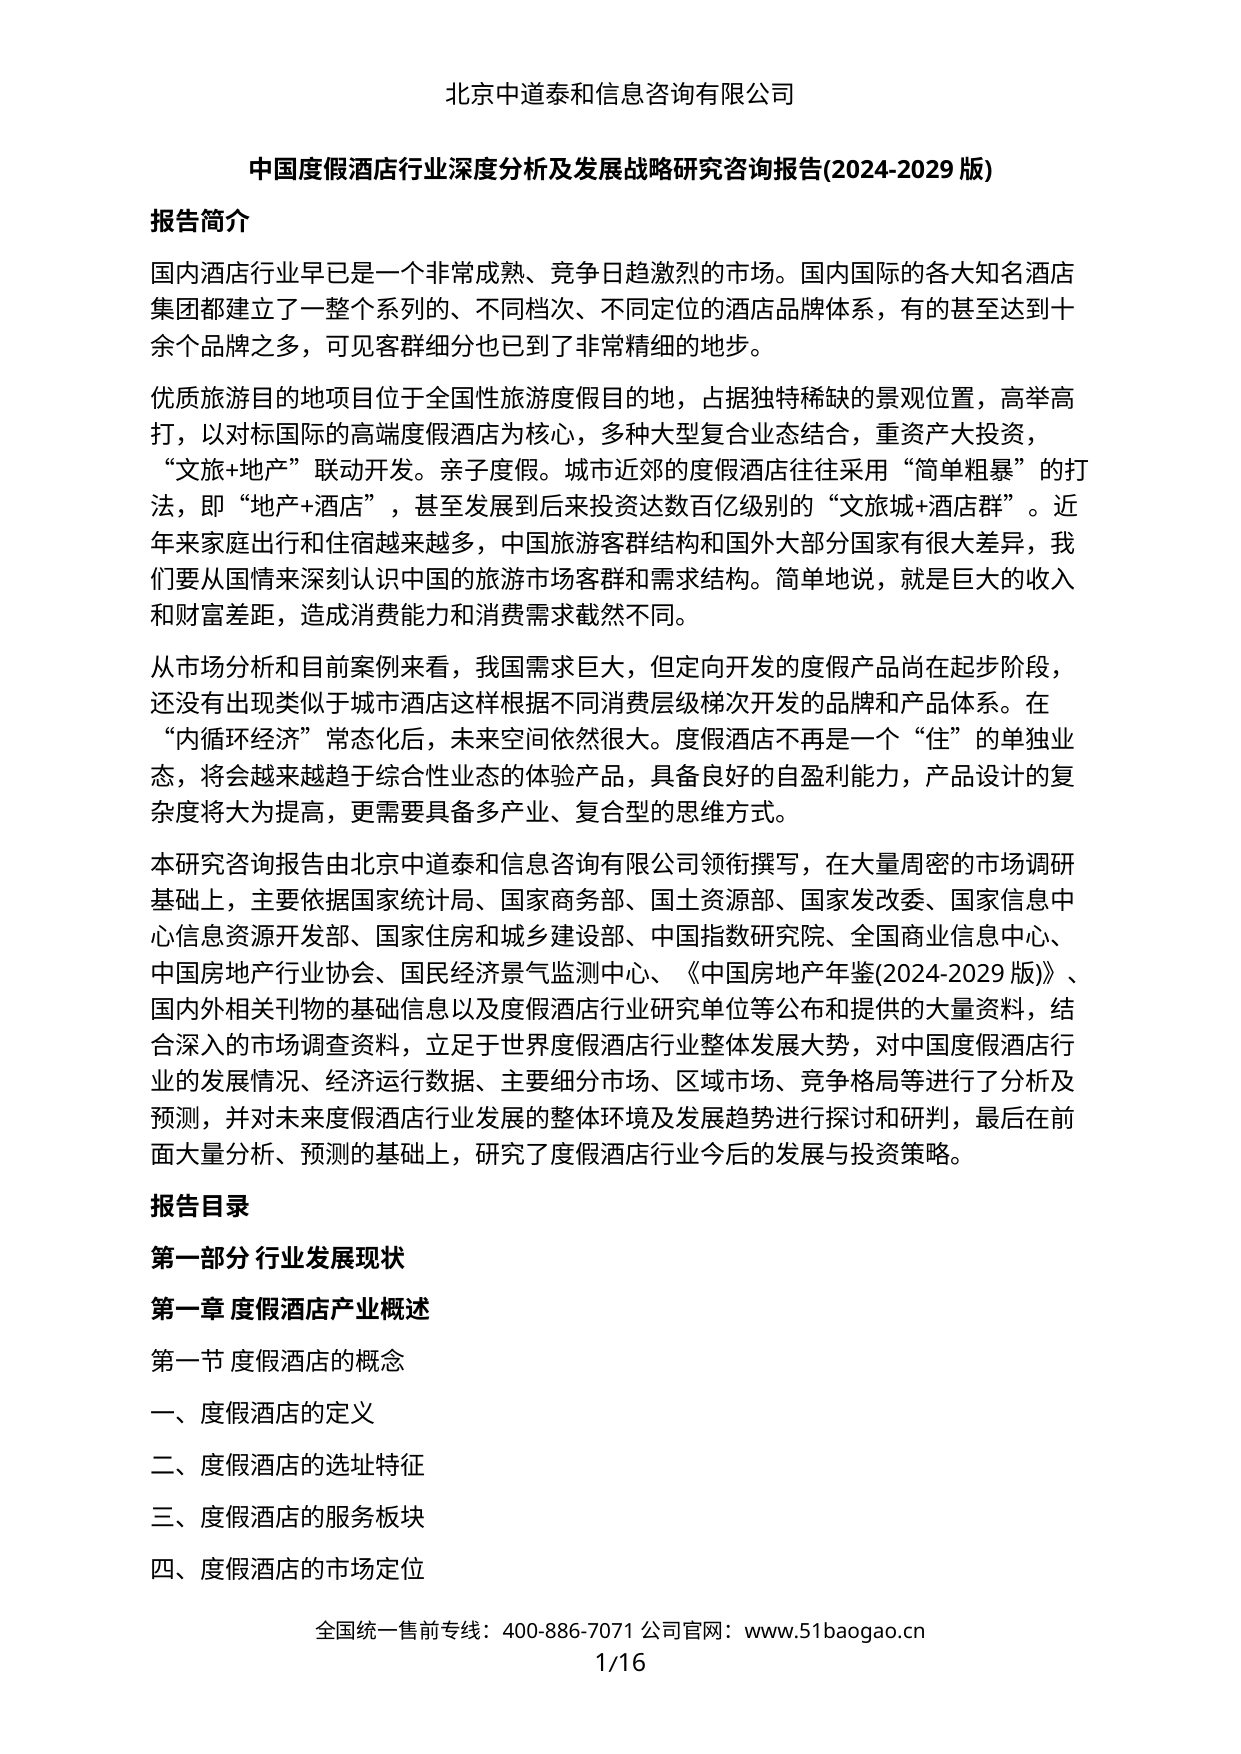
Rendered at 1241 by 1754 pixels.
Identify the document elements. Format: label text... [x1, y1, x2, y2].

text 第一章 度假酒店产业概述 [150, 1290, 1090, 1326]
text 中国度假酒店行业深度分析及发展战略研究咨询报告(2024-2029版) [150, 150, 1090, 186]
text 第一部分 行业发展现状 [150, 1238, 1090, 1274]
text 四、度假酒店的市场定位 [150, 1549, 1090, 1586]
text 第一节 度假酒店的概念 [150, 1342, 1090, 1378]
text 三、度假酒店的服务板块 [150, 1497, 1090, 1534]
text 国内酒店行业早已是一个非常成熟、竞争日趋激烈的市场。国内国际的各大知名酒店集团都建立了一整个系列的、不同档次、不同定位的酒店品牌体系，有的甚至达到十余个品牌之多，可见客群细分也已到了非常精细的地步。 [150, 254, 1090, 362]
text 从市场分析和目前案例来看，我国需求巨大，但定向开发的度假产品尚在起步阶段，还没有出现类似于城市酒店这样根据不同消费层级梯次开发的品牌和产品体系。在“内循环经济”常态化后，未来空间依然很大。度假酒店不再是一个“住”的单独业态，将会越来越趋于综合性业态的体验产品，具备良好的自盈利能力，产品设计的复杂度将大为提高，更需要具备多产业、复合型的思维方式。 [150, 647, 1090, 829]
text 二、度假酒店的选址特征 [150, 1446, 1090, 1482]
text 报告目录 [150, 1186, 1090, 1222]
text 优质旅游目的地项目位于全国性旅游度假目的地，占据独特稀缺的景观位置，高举高打，以对标国际的高端度假酒店为核心，多种大型复合业态结合，重资产大投资，“文旅+地产”联动开发。亲子度假。城市近郊的度假酒店往往采用“简单粗暴”的打法，即“地产+酒店”，甚至发展到后来投资达数百亿级别的“文旅城+酒店群”。近年来家庭出行和住宿越来越多，中国旅游客群结构和国外大部分国家有很大差异，我们要从国情来深刻认识中国的旅游市场客群和需求结构。简单地说，就是巨大的收入和财富差距，造成消费能力和消费需求截然不同。 [150, 378, 1090, 632]
text 一、度假酒店的定义 [150, 1394, 1090, 1430]
text 报告简介 [150, 202, 1090, 238]
text 本研究咨询报告由北京中道泰和信息咨询有限公司领衔撰写，在大量周密的市场调研基础上，主要依据国家统计局、国家商务部、国土资源部、国家发改委、国家信息中心信息资源开发部、国家住房和城乡建设部、中国指数研究院、全国商业信息中心、中国房地产行业协会、国民经济景气监测中心、《中国房地产年鉴(2024-2029版)》、国内外相关刊物的基础信息以及度假酒店行业研究单位等公布和提供的大量资料，结合深入的市场调查资料，立足于世界度假酒店行业整体发展大势，对中国度假酒店行业的发展情况、经济运行数据、主要细分市场、区域市场、竞争格局等进行了分析及预测，并对未来度假酒店行业发展的整体环境及发展趋势进行探讨和研判，最后在前面大量分析、预测的基础上，研究了度假酒店行业今后的发展与投资策略。 [150, 844, 1090, 1171]
